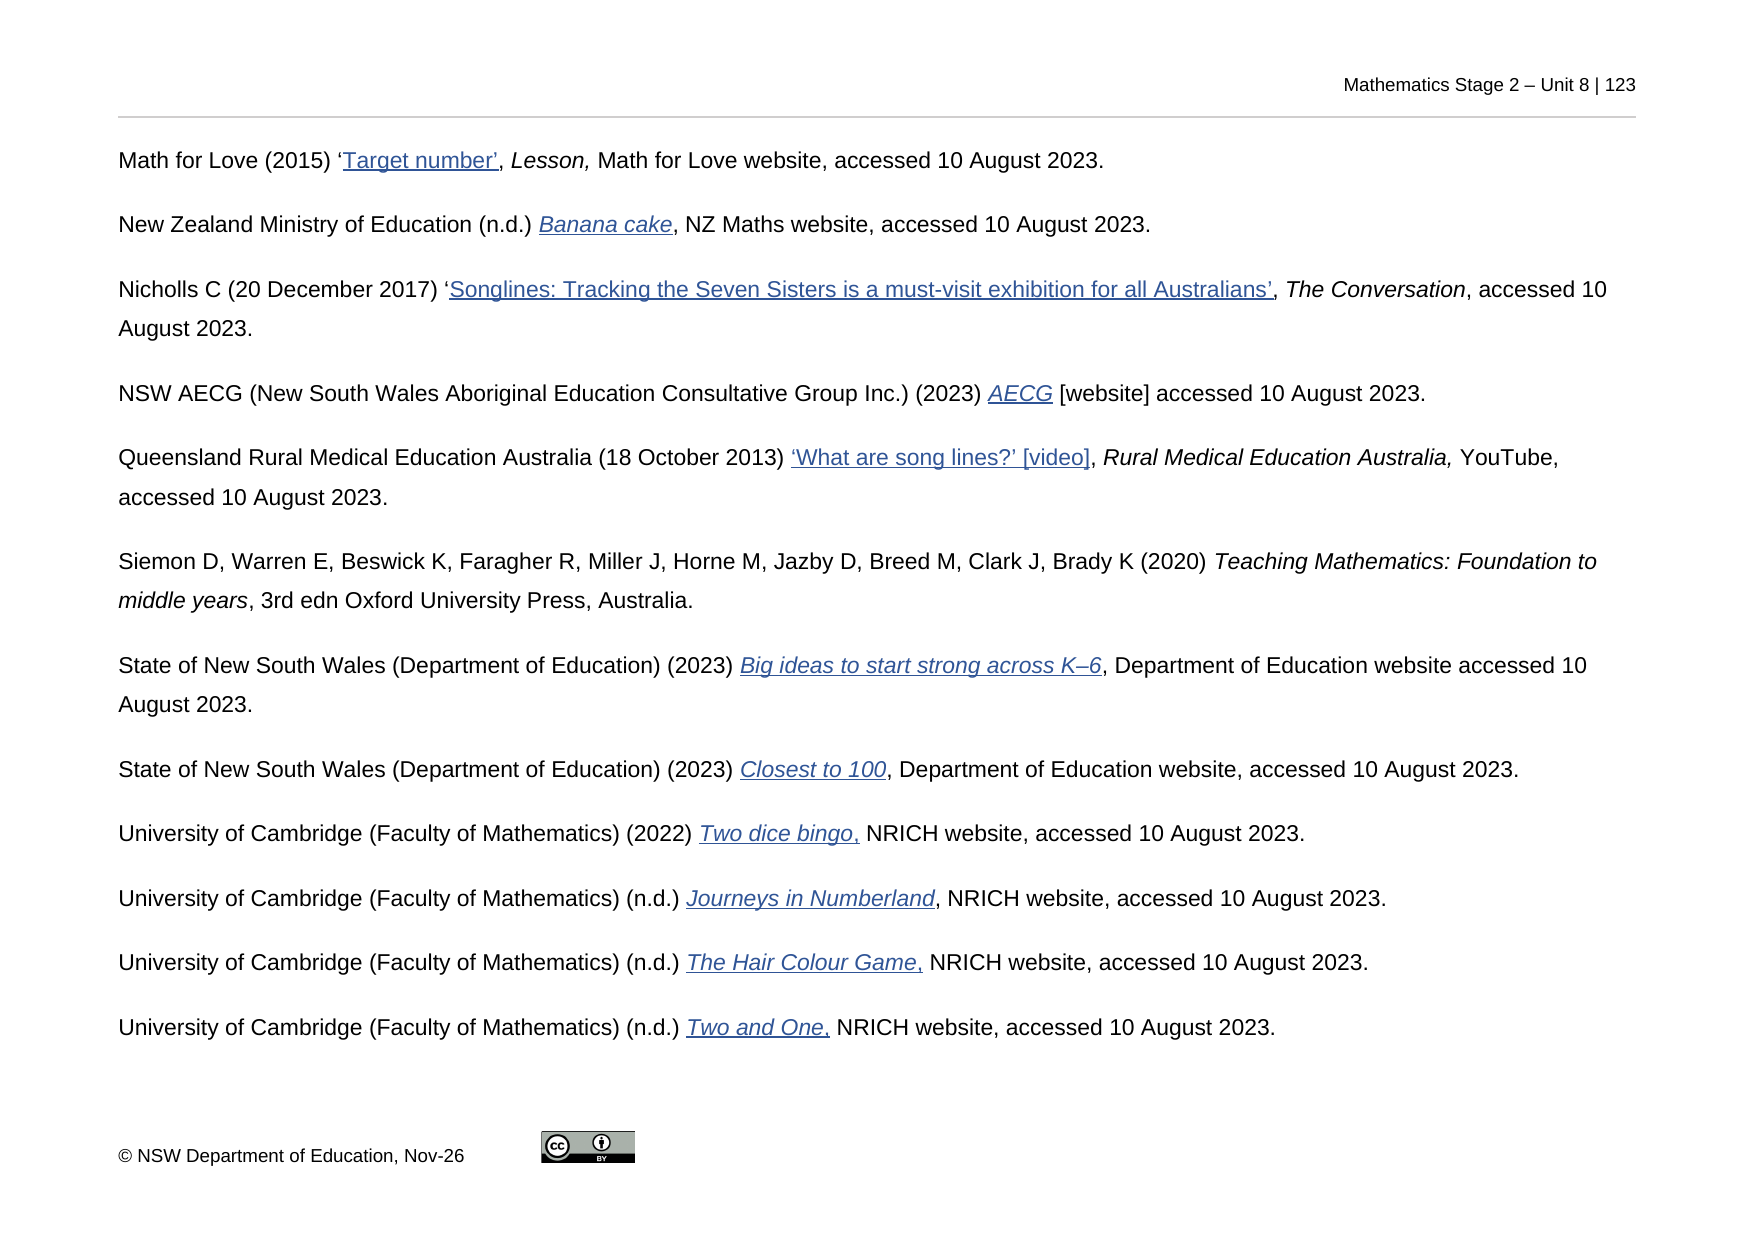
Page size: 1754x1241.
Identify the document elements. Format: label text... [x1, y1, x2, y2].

text State of New South Wales (Department of Education) (2023) Big ideas to start strong across K–6, Department of Education website accessed 10 August 2023. [118, 652, 1636, 718]
text NSW AECG (New South Wales Aboriginal Education Consultative Group Inc.) (2023) AECG [website] accessed 10 August 2023. [118, 379, 1636, 406]
text University of Cambridge (Faculty of Mathematics) (n.d.) The Hair Colour Game, NRICH website, accessed 10 August 2023. [118, 949, 1636, 976]
text Queensland Rural Medical Education Australia (18 October 2013) ‘What are song lines?’ [video], Rural Medical Education Australia, YouTube, accessed 10 August 2023. [118, 444, 1636, 510]
text Siemon D, Warren E, Beswick K, Faragher R, Miller J, Horne M, Jazby D, Breed M, Clark J, Brady K (2020) Teaching Mathematics: Foundation to middle years, 3rd edn Oxford University Press, Australia. [118, 548, 1636, 614]
text University of Cambridge (Faculty of Mathematics) (n.d.) Journeys in Numberland, NRICH website, accessed 10 August 2023. [118, 885, 1636, 911]
picture [541, 1131, 635, 1163]
text Math for Love (2015) ‘Target number’, Lesson, Math for Love website, accessed 10 August 2023. [118, 147, 1636, 173]
text Nicholls C (20 December 2017) ‘Songlines: Tracking the Seven Sisters is a must-visit exhibition for all Australians’, The Conversation, accessed 10 August 2023. [118, 276, 1636, 341]
text New Zealand Ministry of Education (n.d.) Banana cake, NZ Maths website, accessed 10 August 2023. [118, 211, 1636, 237]
text University of Cambridge (Faculty of Mathematics) (n.d.) Two and One, NRICH website, accessed 10 August 2023. [118, 1014, 1636, 1040]
text University of Cambridge (Faculty of Mathematics) (2022) Two dice bingo, NRICH website, accessed 10 August 2023. [118, 820, 1636, 847]
text State of New South Wales (Department of Education) (2023) Closest to 100, Department of Education website, accessed 10 August 2023. [118, 756, 1636, 782]
